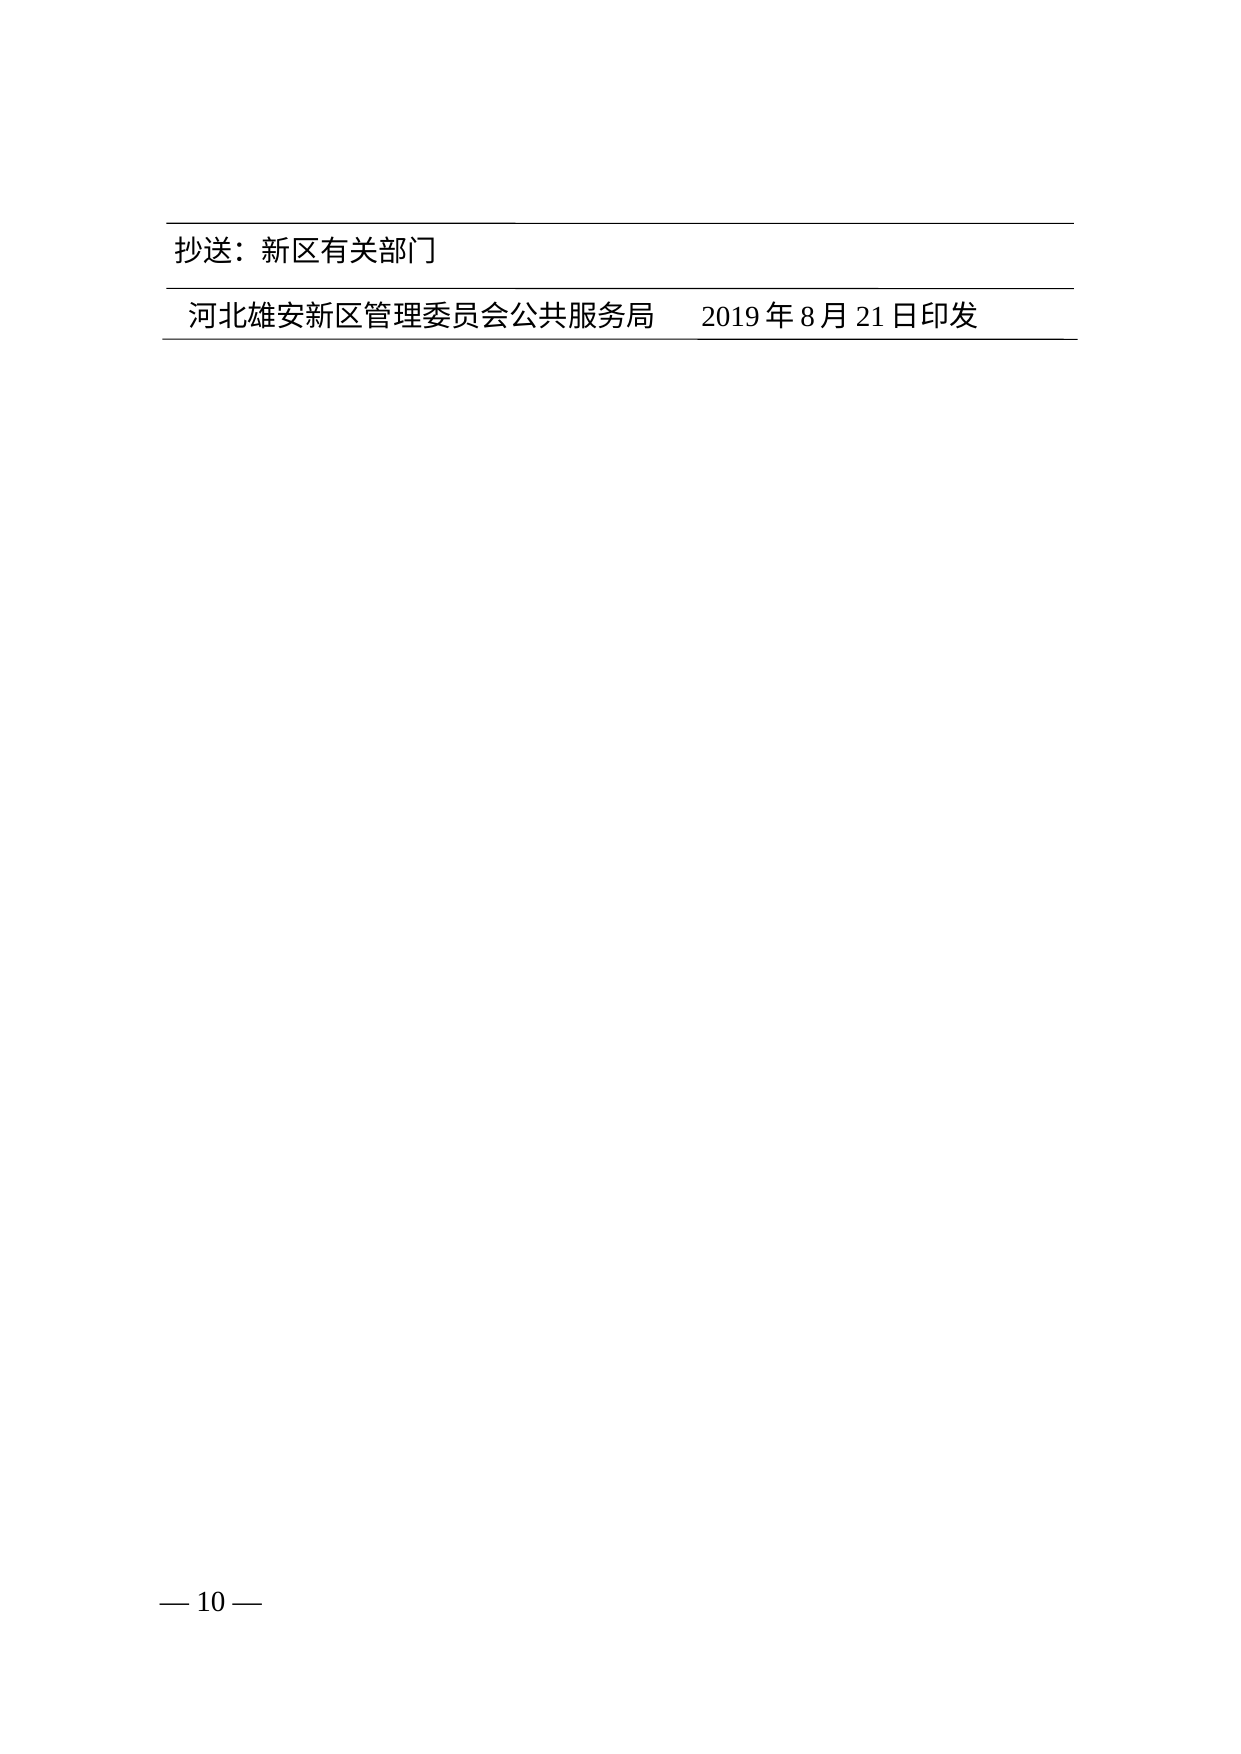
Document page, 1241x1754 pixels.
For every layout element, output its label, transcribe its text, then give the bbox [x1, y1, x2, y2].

text 抄送：新区有关部门 [159, 217, 1081, 282]
text 河北雄安新区管理委员会公共服务局 2019年8月21日印发 [159, 282, 1081, 347]
